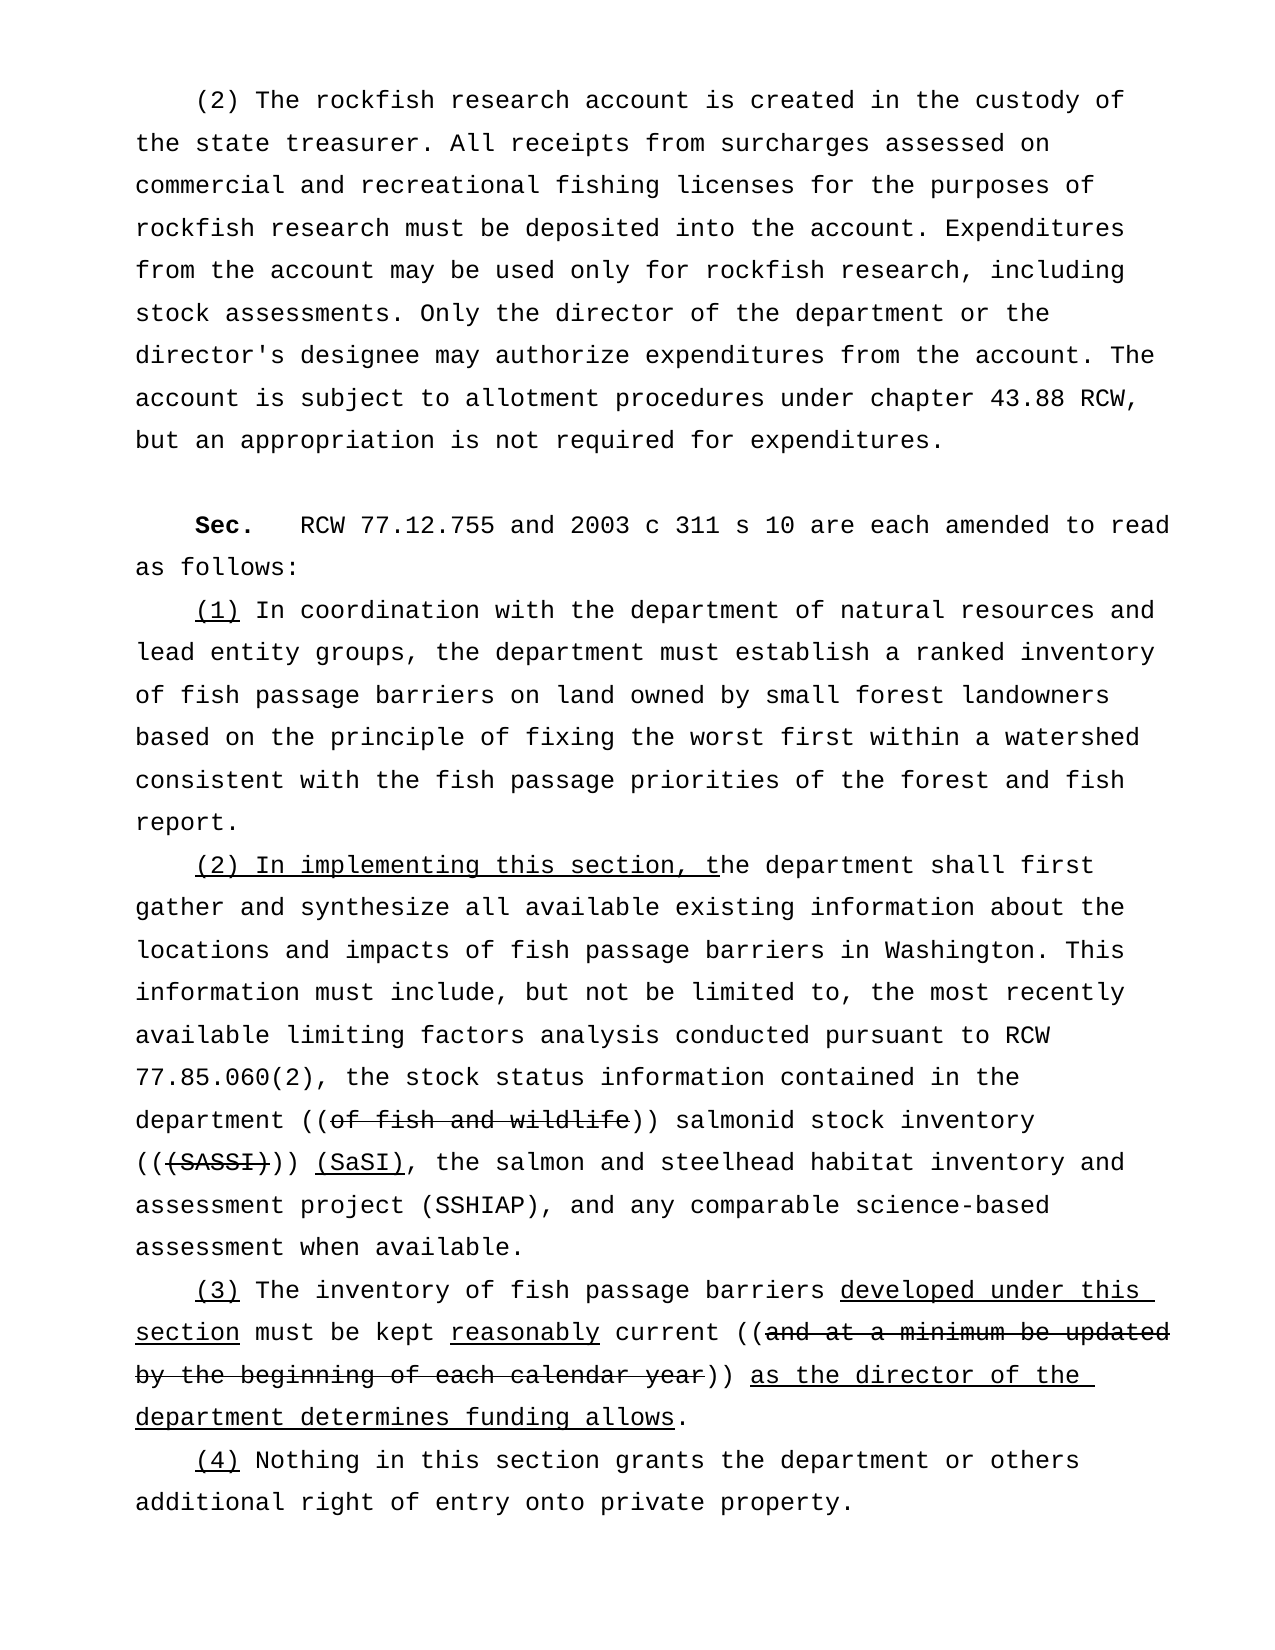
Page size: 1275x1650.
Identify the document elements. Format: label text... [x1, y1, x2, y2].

text Sec. RCW 77.12.755 and 2003 c 311 s 10 are each amended to read as follows: [135, 499, 1170, 584]
text (1) In coordination with the department of natural resources and lead entity groups, the department must establish a ranked inventory of fish passage barriers on land owned by small forest landowners based on the principle of fixing the worst first within a watershed consistent with the fish passage priorities of the forest and fish report. [135, 584, 1170, 839]
text (3) The inventory of fish passage barriers developed under this section must be kept reasonably current ((and at a minimum be updated by the beginning of each calendar year)) as the director of the department determines funding allows. [135, 1264, 1170, 1434]
text (2) In implementing this section, the department shall first gather and synthesize all available existing information about the locations and impacts of fish passage barriers in Washington. This information must include, but not be limited to, the most recently available limiting factors analysis conducted pursuant to RCW 77.85.060(2), the stock status information contained in the department ((of fish and wildlife)) salmonid stock inventory (((SASSI))) (SaSI), the salmon and steelhead habitat inventory and assessment project (SSHIAP), and any comparable science-based assessment when available. [135, 839, 1170, 1264]
text (2) The rockfish research account is created in the custody of the state treasurer. All receipts from surcharges assessed on commercial and recreational fishing licenses for the purposes of rockfish research must be deposited into the account. Expenditures from the account may be used only for rockfish research, including stock assessments. Only the director of the department or the director's designee may authorize expenditures from the account. The account is subject to allotment procedures under chapter 43.88 RCW, but an appropriation is not required for expenditures. [135, 75, 1170, 457]
text (4) Nothing in this section grants the department or others additional right of entry onto private property. [135, 1434, 1170, 1519]
